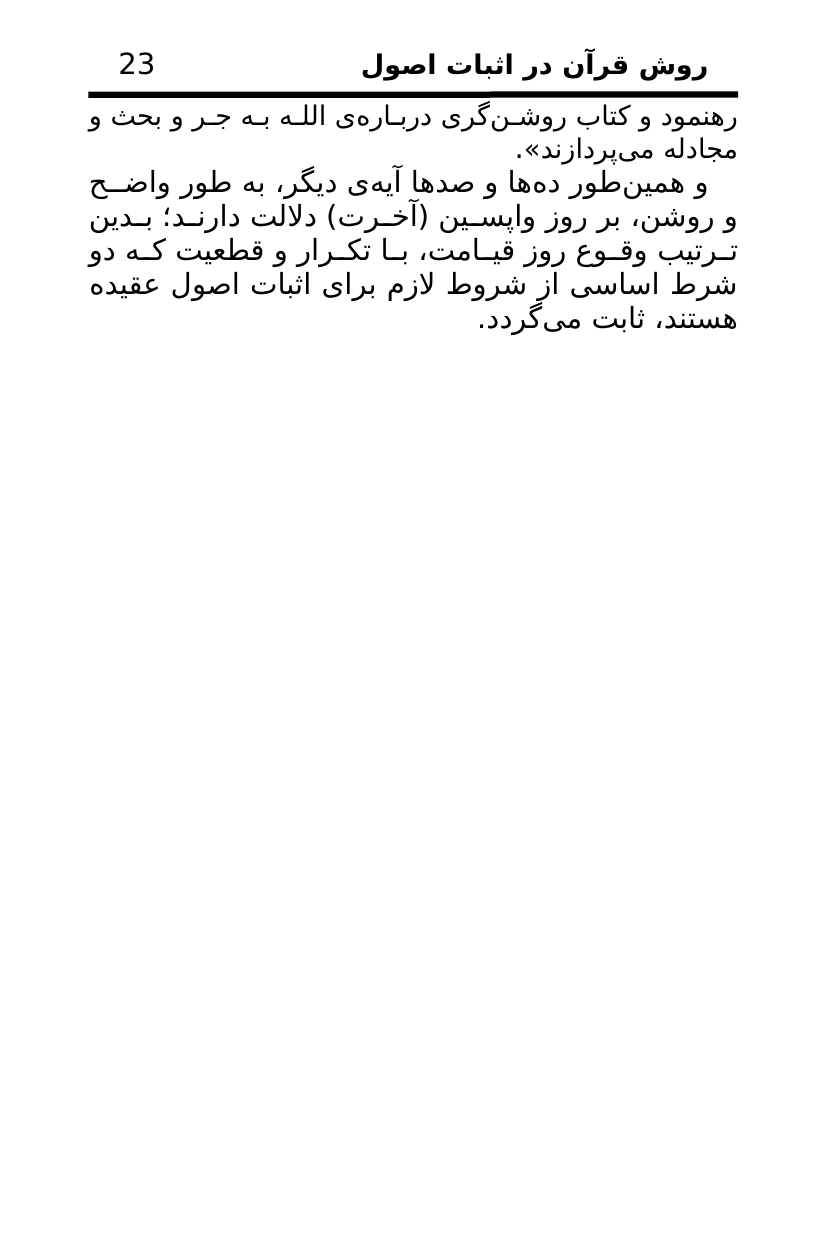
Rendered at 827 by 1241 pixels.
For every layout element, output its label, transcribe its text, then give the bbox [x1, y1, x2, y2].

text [89, 100, 738, 166]
text و همین‌طور ده‌ها و صدها آیه‌ی دیگر، به طور واضح و روشن، بر روز واپسین (آخرت) دلالت دارند؛ بدین ترتیب وقوع روز قیامت، با تکرار و قطعیت که دو شرط اساسی از شروط لازم برای اثبات اصول عقیده هستند، ثابت می‌گردد. [89, 166, 738, 335]
